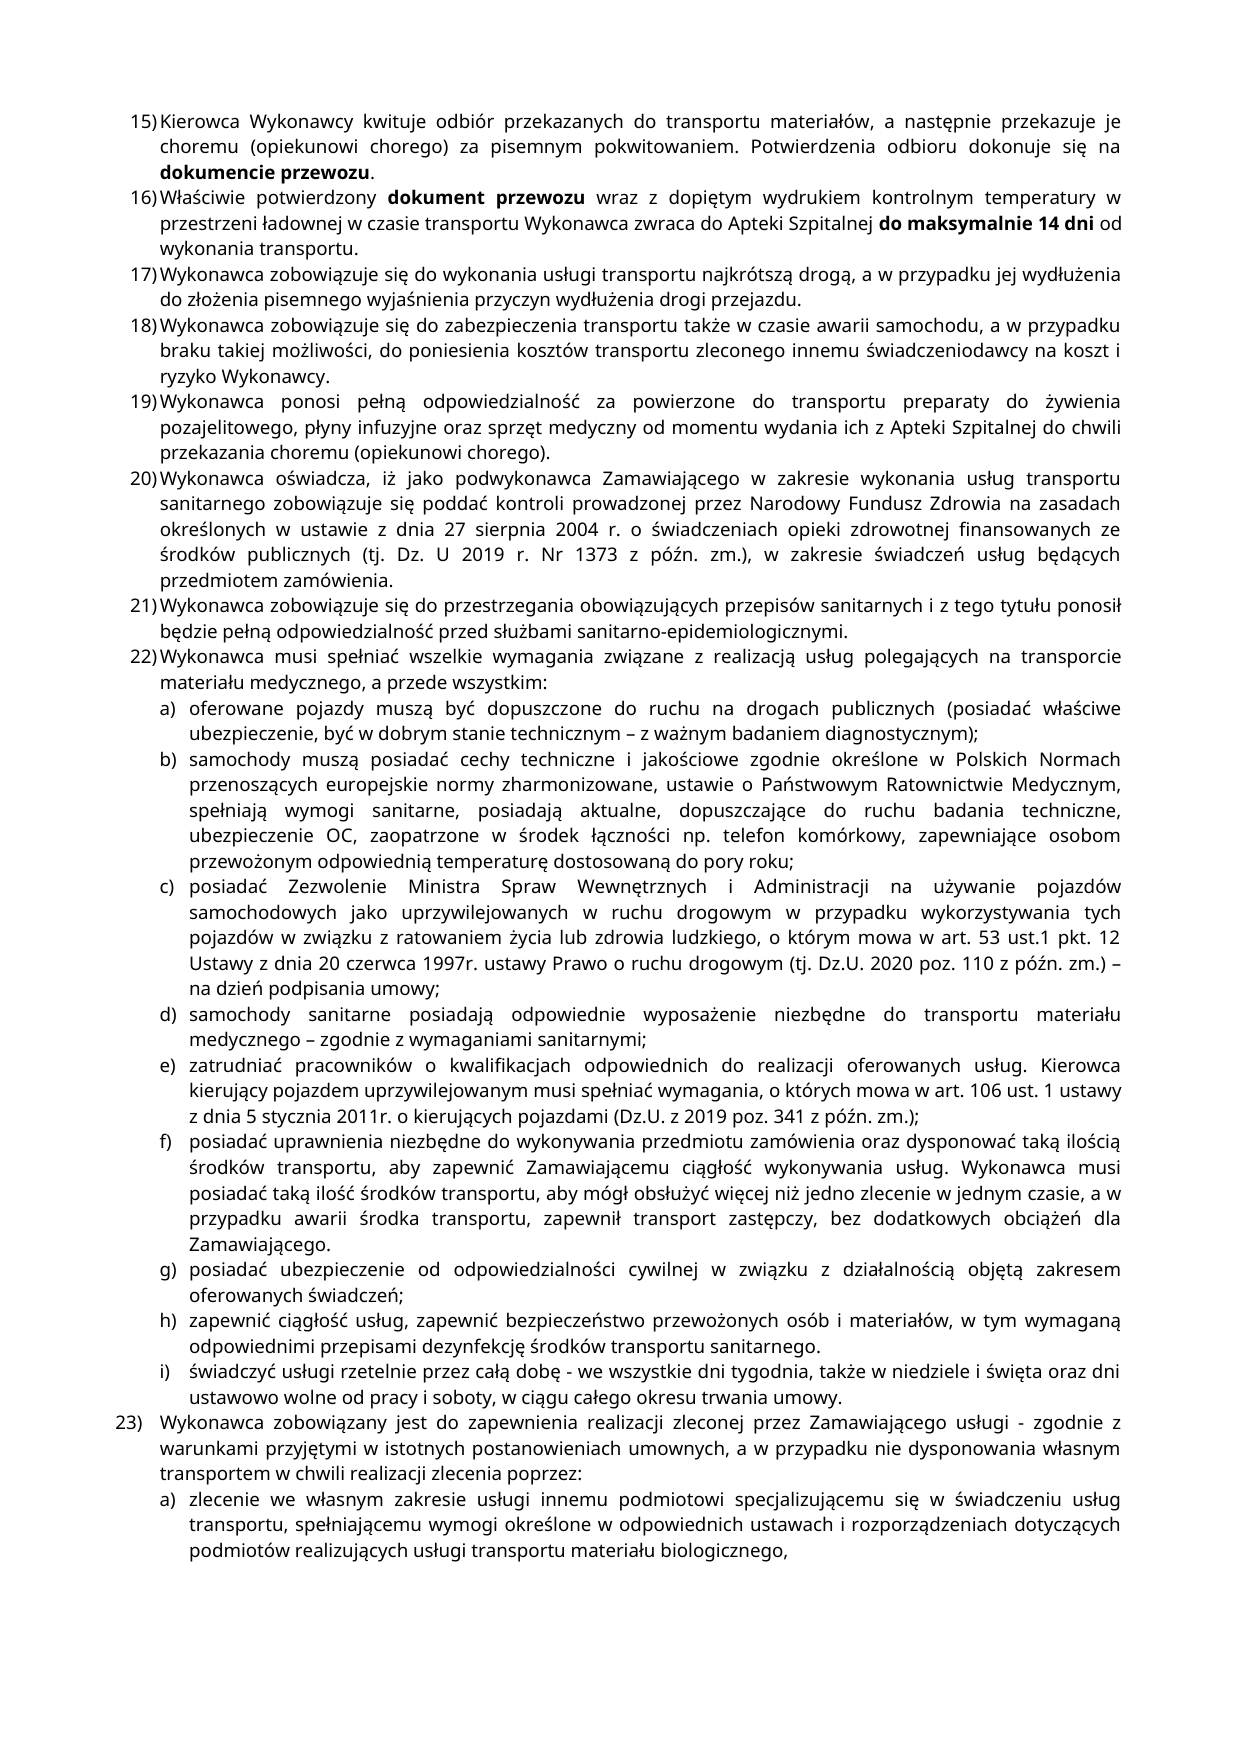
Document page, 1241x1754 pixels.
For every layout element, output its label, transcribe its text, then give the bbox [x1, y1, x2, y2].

list Kierowca Wykonawcy kwituje odbiór przekazanych do transportu materiałów, a następnie przekazuje je choremu (opiekunowi chorego) za pisemnym pokwitowaniem. Potwierdzenia odbioru dokonuje się na dokumencie przewozu. [130, 108, 1122, 184]
list samochody sanitarne posiadają odpowiednie wyposażenie niezbędne do transportu materiału medycznego – zgodnie z wymaganiami sanitarnymi; [159, 1001, 1122, 1052]
list świadczyć usługi rzetelnie przez całą dobę - we wszystkie dni tygodnia, także w niedziele i święta oraz dni ustawowo wolne od pracy i soboty, w ciągu całego okresu trwania umowy. [159, 1358, 1122, 1409]
list Wykonawca zobowiązuje się do wykonania usługi transportu najkrótszą drogą, a w przypadku jej wydłużenia do złożenia pisemnego wyjaśnienia przyczyn wydłużenia drogi przejazdu. [130, 261, 1122, 312]
list Wykonawca oświadcza, iż jako podwykonawca Zamawiającego w zakresie wykonania usług transportu sanitarnego zobowiązuje się poddać kontroli prowadzonej przez Narodowy Fundusz Zdrowia na zasadach określonych w ustawie z dnia 27 sierpnia 2004 r. o świadczeniach opieki zdrowotnej finansowanych ze środków publicznych (tj. Dz. U 2019 r. Nr 1373 z późn. zm.), w zakresie świadczeń usług będących przedmiotem zamówienia. [130, 465, 1122, 593]
list Wykonawca zobowiązuje się do zabezpieczenia transportu także w czasie awarii samochodu, a w przypadku braku takiej możliwości, do poniesienia kosztów transportu zleconego innemu świadczeniodawcy na koszt i ryzyko Wykonawcy. [130, 312, 1122, 389]
list samochody muszą posiadać cechy techniczne i jakościowe zgodnie określone w Polskich Normach przenoszących europejskie normy zharmonizowane, ustawie o Państwowym Ratownictwie Medycznym, spełniają wymogi sanitarne, posiadają aktualne, dopuszczające do ruchu badania techniczne, ubezpieczenie OC, zaopatrzone w środek łączności np. telefon komórkowy, zapewniające osobom przewożonym odpowiednią temperaturę dostosowaną do pory roku; [159, 746, 1122, 873]
list Wykonawca zobowiązuje się do przestrzegania obowiązujących przepisów sanitarnych i z tego tytułu ponosił będzie pełną odpowiedzialność przed służbami sanitarno-epidemiologicznymi. [130, 593, 1122, 644]
list zatrudniać pracowników o kwalifikacjach odpowiednich do realizacji oferowanych usług. Kierowca kierujący pojazdem uprzywilejowanym musi spełniać wymagania, o których mowa w art. 106 ust. 1 ustawy z dnia 5 stycznia 2011r. o kierujących pojazdami (Dz.U. z 2019 poz. 341 z późn. zm.); [159, 1052, 1122, 1129]
list Wykonawca musi spełniać wszelkie wymagania związane z realizacją usług polegających na transporcie materiału medycznego, a przede wszystkim: [130, 644, 1122, 695]
list Wykonawca ponosi pełną odpowiedzialność za powierzone do transportu preparaty do żywienia pozajelitowego, płyny infuzyjne oraz sprzęt medyczny od momentu wydania ich z Apteki Szpitalnej do chwili przekazania choremu (opiekunowi chorego). [130, 389, 1122, 465]
list Wykonawca zobowiązany jest do zapewnienia realizacji zleconej przez Zamawiającego usługi - zgodnie z warunkami przyjętymi w istotnych postanowieniach umownych, a w przypadku nie dysponowania własnym transportem w chwili realizacji zlecenia poprzez: [115, 1409, 1122, 1486]
list posiadać uprawnienia niezbędne do wykonywania przedmiotu zamówienia oraz dysponować taką ilością środków transportu, aby zapewnić Zamawiającemu ciągłość wykonywania usług. Wykonawca musi posiadać taką ilość środków transportu, aby mógł obsłużyć więcej niż jedno zlecenie w jednym czasie, a w przypadku awarii środka transportu, zapewnił transport zastępczy, bez dodatkowych obciążeń dla Zamawiającego. [159, 1129, 1122, 1256]
list posiadać Zezwolenie Ministra Spraw Wewnętrznych i Administracji na używanie pojazdów samochodowych jako uprzywilejowanych w ruchu drogowym w przypadku wykorzystywania tych pojazdów w związku z ratowaniem życia lub zdrowia ludzkiego, o którym mowa w art. 53 ust.1 pkt. 12 Ustawy z dnia 20 czerwca 1997r. ustawy Prawo o ruchu drogowym (tj. Dz.U. 2020 poz. 110 z późn. zm.) – na dzień podpisania umowy; [159, 873, 1122, 1001]
list posiadać ubezpieczenie od odpowiedzialności cywilnej w związku z działalnością objętą zakresem oferowanych świadczeń; [159, 1256, 1122, 1307]
list oferowane pojazdy muszą być dopuszczone do ruchu na drogach publicznych (posiadać właściwe ubezpieczenie, być w dobrym stanie technicznym – z ważnym badaniem diagnostycznym); [159, 695, 1122, 746]
list zlecenie we własnym zakresie usługi innemu podmiotowi specjalizującemu się w świadczeniu usług transportu, spełniającemu wymogi określone w odpowiednich ustawach i rozporządzeniach dotyczących podmiotów realizujących usługi transportu materiału biologicznego, [159, 1486, 1122, 1563]
list Właściwie potwierdzony dokument przewozu wraz z dopiętym wydrukiem kontrolnym temperatury w przestrzeni ładownej w czasie transportu Wykonawca zwraca do Apteki Szpitalnej do maksymalnie 14 dni od wykonania transportu. [130, 184, 1122, 261]
list zapewnić ciągłość usług, zapewnić bezpieczeństwo przewożonych osób i materiałów, w tym wymaganą odpowiednimi przepisami dezynfekcję środków transportu sanitarnego. [159, 1307, 1122, 1358]
